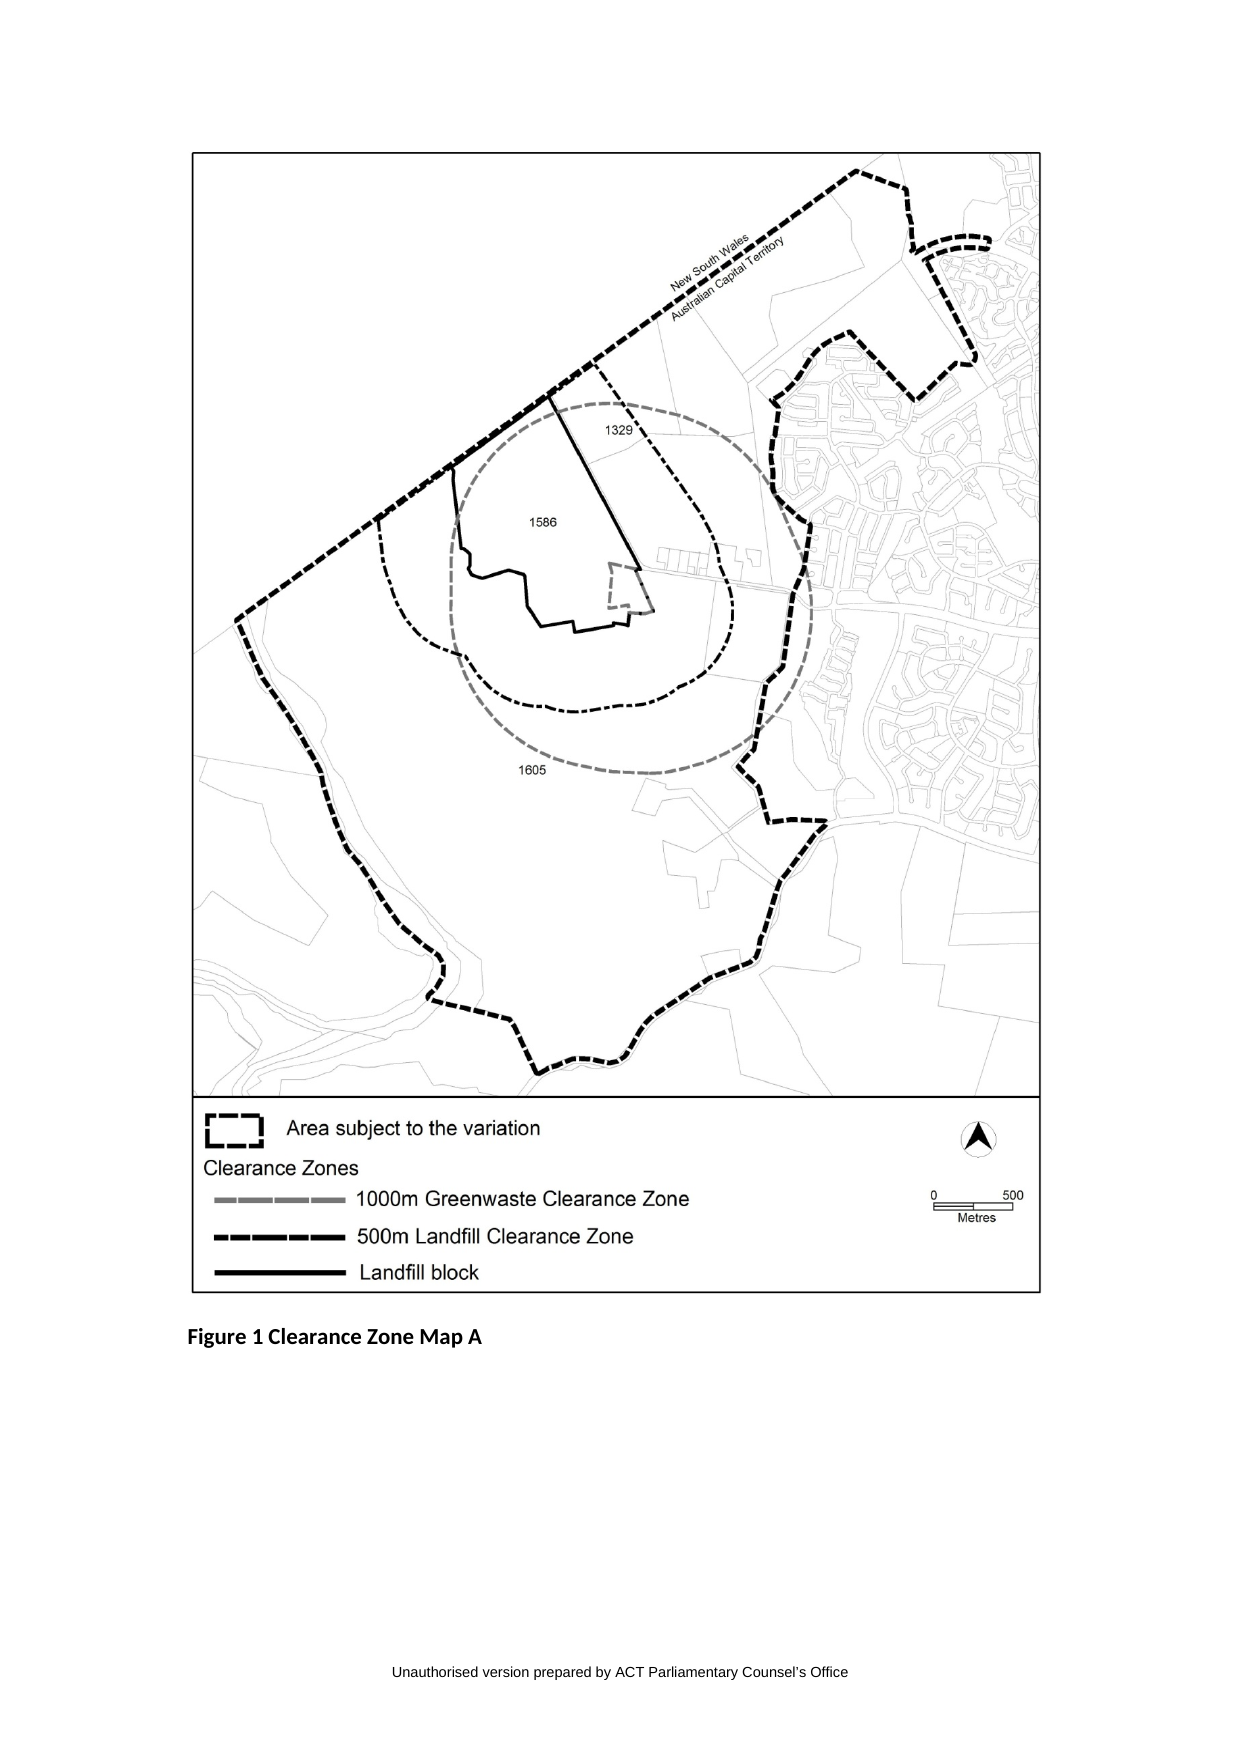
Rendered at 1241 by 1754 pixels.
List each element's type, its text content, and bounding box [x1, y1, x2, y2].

text Figure 1 Clearance Zone Map A [187, 1322, 1053, 1351]
picture [187, 150, 1044, 1294]
